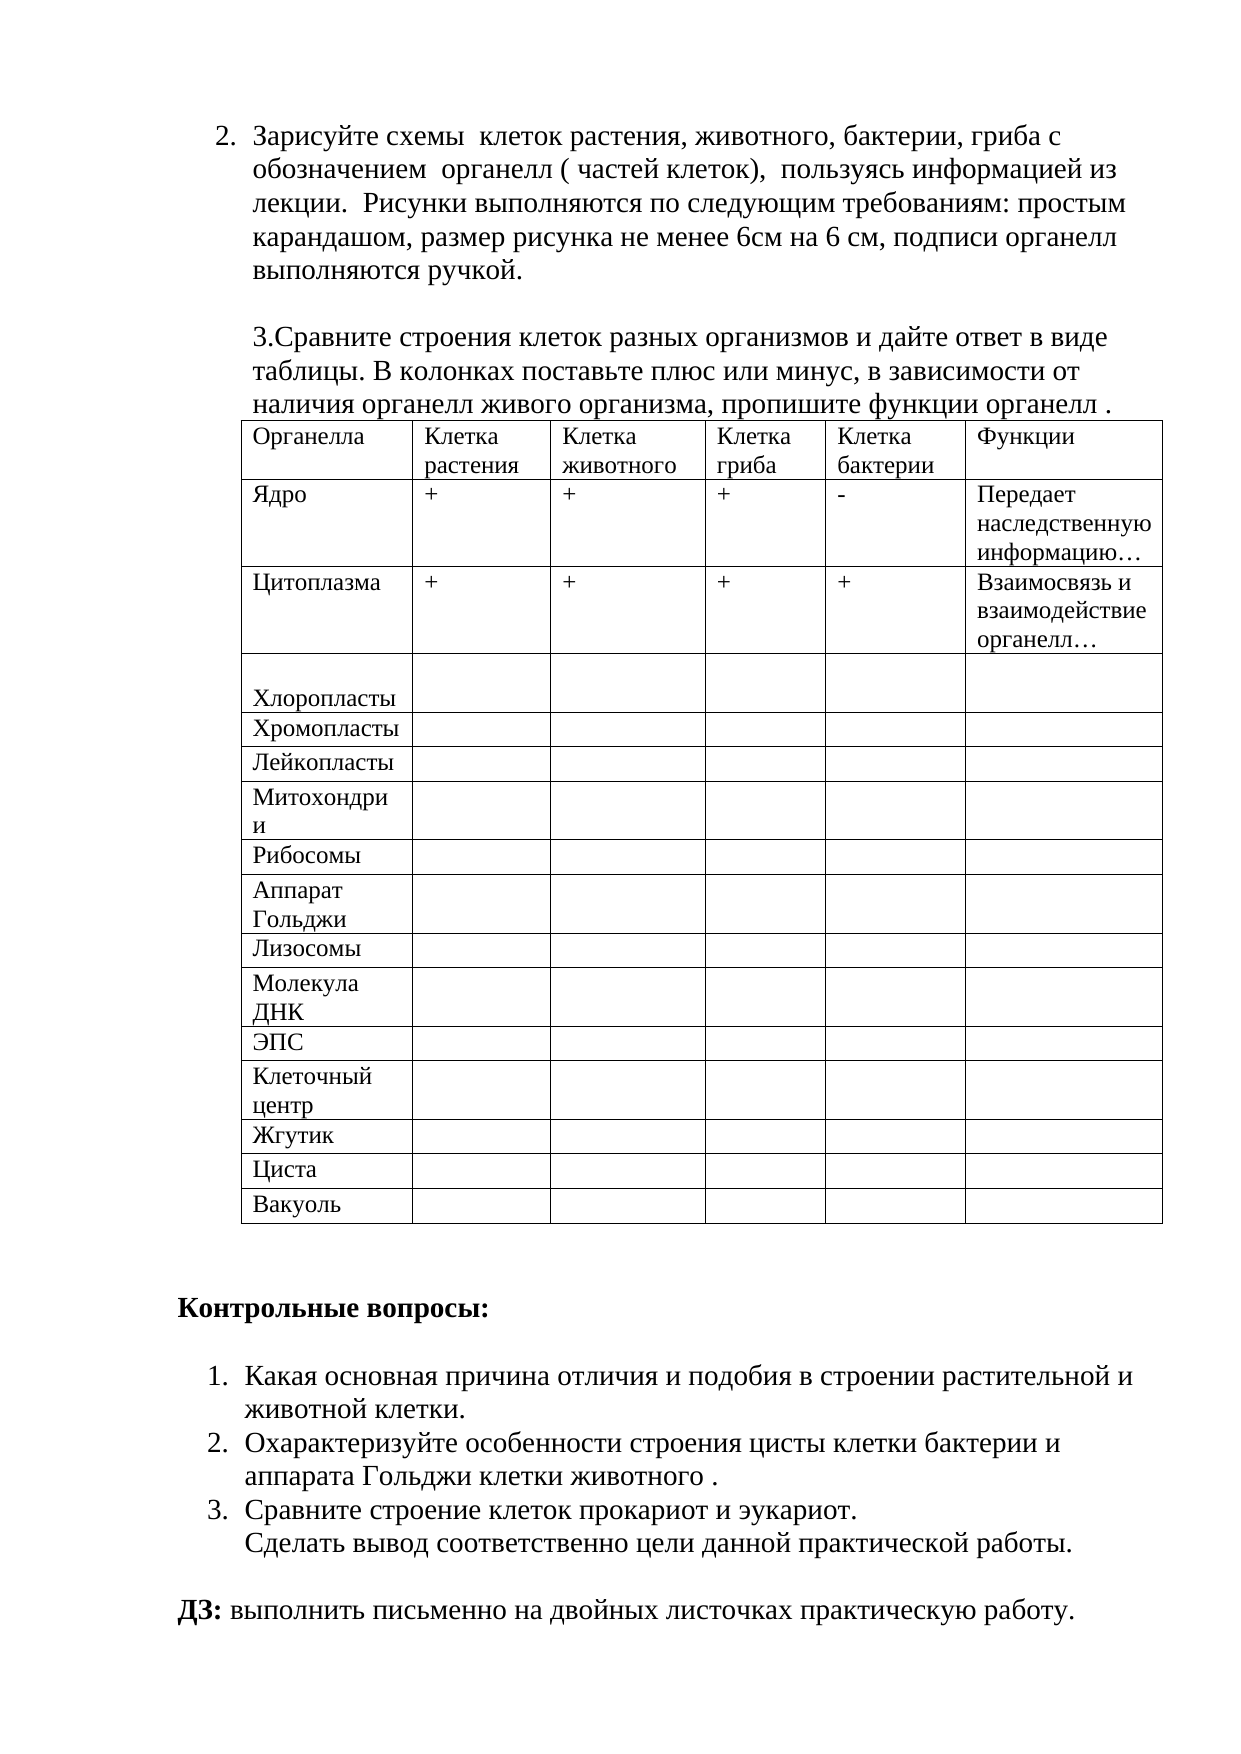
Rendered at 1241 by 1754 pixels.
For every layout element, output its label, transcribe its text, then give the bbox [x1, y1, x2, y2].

table_cell [826, 968, 965, 1026]
table_cell [826, 1154, 965, 1188]
table_cell [706, 1061, 825, 1119]
table_cell [413, 747, 550, 781]
table_cell [966, 1120, 1162, 1153]
table_cell [966, 968, 1162, 1026]
table_cell [413, 1061, 550, 1119]
table_cell [413, 713, 550, 746]
table_cell [551, 654, 705, 712]
table_cell [826, 934, 965, 967]
table_cell [706, 934, 825, 967]
table_cell [706, 747, 825, 781]
table_cell [413, 934, 550, 967]
table_cell [551, 1154, 705, 1188]
table_cell [826, 875, 965, 932]
table_cell [966, 1061, 1162, 1119]
table_cell Рибосомы [242, 840, 412, 874]
text 3.Сравните строения клеток разных организмов и дайте ответ в виде таблицы. В колонках поставьте плюс или минус, в зависимости от наличия органелл живого организма, пропишите функции органелл . [252, 319, 1152, 420]
table_cell [551, 934, 705, 967]
table_cell Хромопласты [242, 713, 412, 746]
table_cell [826, 1120, 965, 1153]
table_cell [966, 875, 1162, 932]
table_header Органелла [242, 421, 412, 478]
table_cell [966, 782, 1162, 839]
table_cell [413, 1120, 550, 1153]
table_cell [551, 713, 705, 746]
table_cell Циста [242, 1154, 412, 1188]
table_cell - [826, 480, 965, 566]
table_cell [413, 840, 550, 874]
table_cell + [413, 480, 550, 566]
table_cell + [706, 567, 825, 653]
table_cell [826, 1189, 965, 1222]
table_cell [706, 840, 825, 874]
table_cell Лейкопласты [242, 747, 412, 781]
table_cell [551, 1120, 705, 1153]
table_cell Цитоплазма [242, 567, 412, 653]
table_cell [413, 1189, 550, 1222]
table_cell [826, 782, 965, 839]
table_cell [706, 1027, 825, 1060]
table_cell + [826, 567, 965, 653]
table_header Функции [966, 421, 1162, 478]
table_cell [706, 713, 825, 746]
table_cell [551, 875, 705, 932]
table_cell [413, 1027, 550, 1060]
list Охарактеризуйте особенности строения цисты клетки бактерии и аппарата Гольджи клетки животного . [207, 1425, 1152, 1492]
table_cell [413, 782, 550, 839]
table_cell [551, 840, 705, 874]
table_cell [706, 1189, 825, 1222]
table_cell + [413, 567, 550, 653]
table_cell [706, 1120, 825, 1153]
table_cell Передает наследственную информацию… [966, 480, 1162, 566]
table_header Клетка бактерии [826, 421, 965, 478]
table_cell [706, 968, 825, 1026]
table_cell [706, 782, 825, 839]
table_cell [826, 713, 965, 746]
table_cell [706, 875, 825, 932]
table_cell [826, 1027, 965, 1060]
table_cell [826, 840, 965, 874]
table_cell [966, 654, 1162, 712]
table_cell [413, 968, 550, 1026]
table_cell [551, 968, 705, 1026]
table_cell Митохондрии [242, 782, 412, 839]
table_cell [413, 654, 550, 712]
table_cell Лизосомы [242, 934, 412, 967]
table_cell [966, 1189, 1162, 1222]
table_cell [551, 782, 705, 839]
table_cell Аппарат Гольджи [242, 875, 412, 932]
table_cell Ядро [242, 480, 412, 566]
table_cell [826, 747, 965, 781]
table_cell [826, 654, 965, 712]
table_cell [966, 1154, 1162, 1188]
table_cell [966, 1027, 1162, 1060]
table_cell [966, 934, 1162, 967]
table_cell [551, 747, 705, 781]
text ДЗ: выполнить письменно на двойных листочках практическую работу. [177, 1592, 1152, 1626]
table_cell [706, 654, 825, 712]
table_cell [413, 1154, 550, 1188]
table_header Клетка гриба [706, 421, 825, 478]
table_cell [706, 1154, 825, 1188]
table_cell Хлоропласты [242, 654, 412, 712]
list Сравните строение клеток прокариот и эукариот. [207, 1492, 1152, 1525]
table_header Клетка растения [413, 421, 550, 478]
table_cell Клеточный центр [242, 1061, 412, 1119]
list Зарисуйте схемы клеток растения, животного, бактерии, гриба с обозначением органелл ( частей клеток), пользуясь информацией из лекции. Рисунки выполняются по следующим требованиям: простым карандашом, размер рисунка не менее 6см на 6 см, подписи органелл выполняются ручкой. [215, 118, 1152, 286]
table_cell Молекула ДНК [242, 968, 412, 1026]
text Сделать вывод соответственно цели данной практической работы. [244, 1525, 1152, 1559]
table_cell [551, 1027, 705, 1060]
table_cell ЭПС [242, 1027, 412, 1060]
table_header Клетка животного [551, 421, 705, 478]
table_cell [826, 1061, 965, 1119]
table_cell Жгутик [242, 1120, 412, 1153]
list Какая основная причина отличия и подобия в строении растительной и животной клетки. [207, 1358, 1152, 1425]
table_cell [966, 747, 1162, 781]
table_cell Вакуоль [242, 1189, 412, 1222]
table_cell [551, 1189, 705, 1222]
table_cell + [706, 480, 825, 566]
table_cell [966, 840, 1162, 874]
table_cell [551, 1061, 705, 1119]
table_cell Взаимосвязь и взаимодействие органелл… [966, 567, 1162, 653]
table_cell [413, 875, 550, 932]
text Контрольные вопросы: [177, 1291, 1152, 1324]
table_cell [966, 713, 1162, 746]
table_cell + [551, 567, 705, 653]
table_cell + [551, 480, 705, 566]
